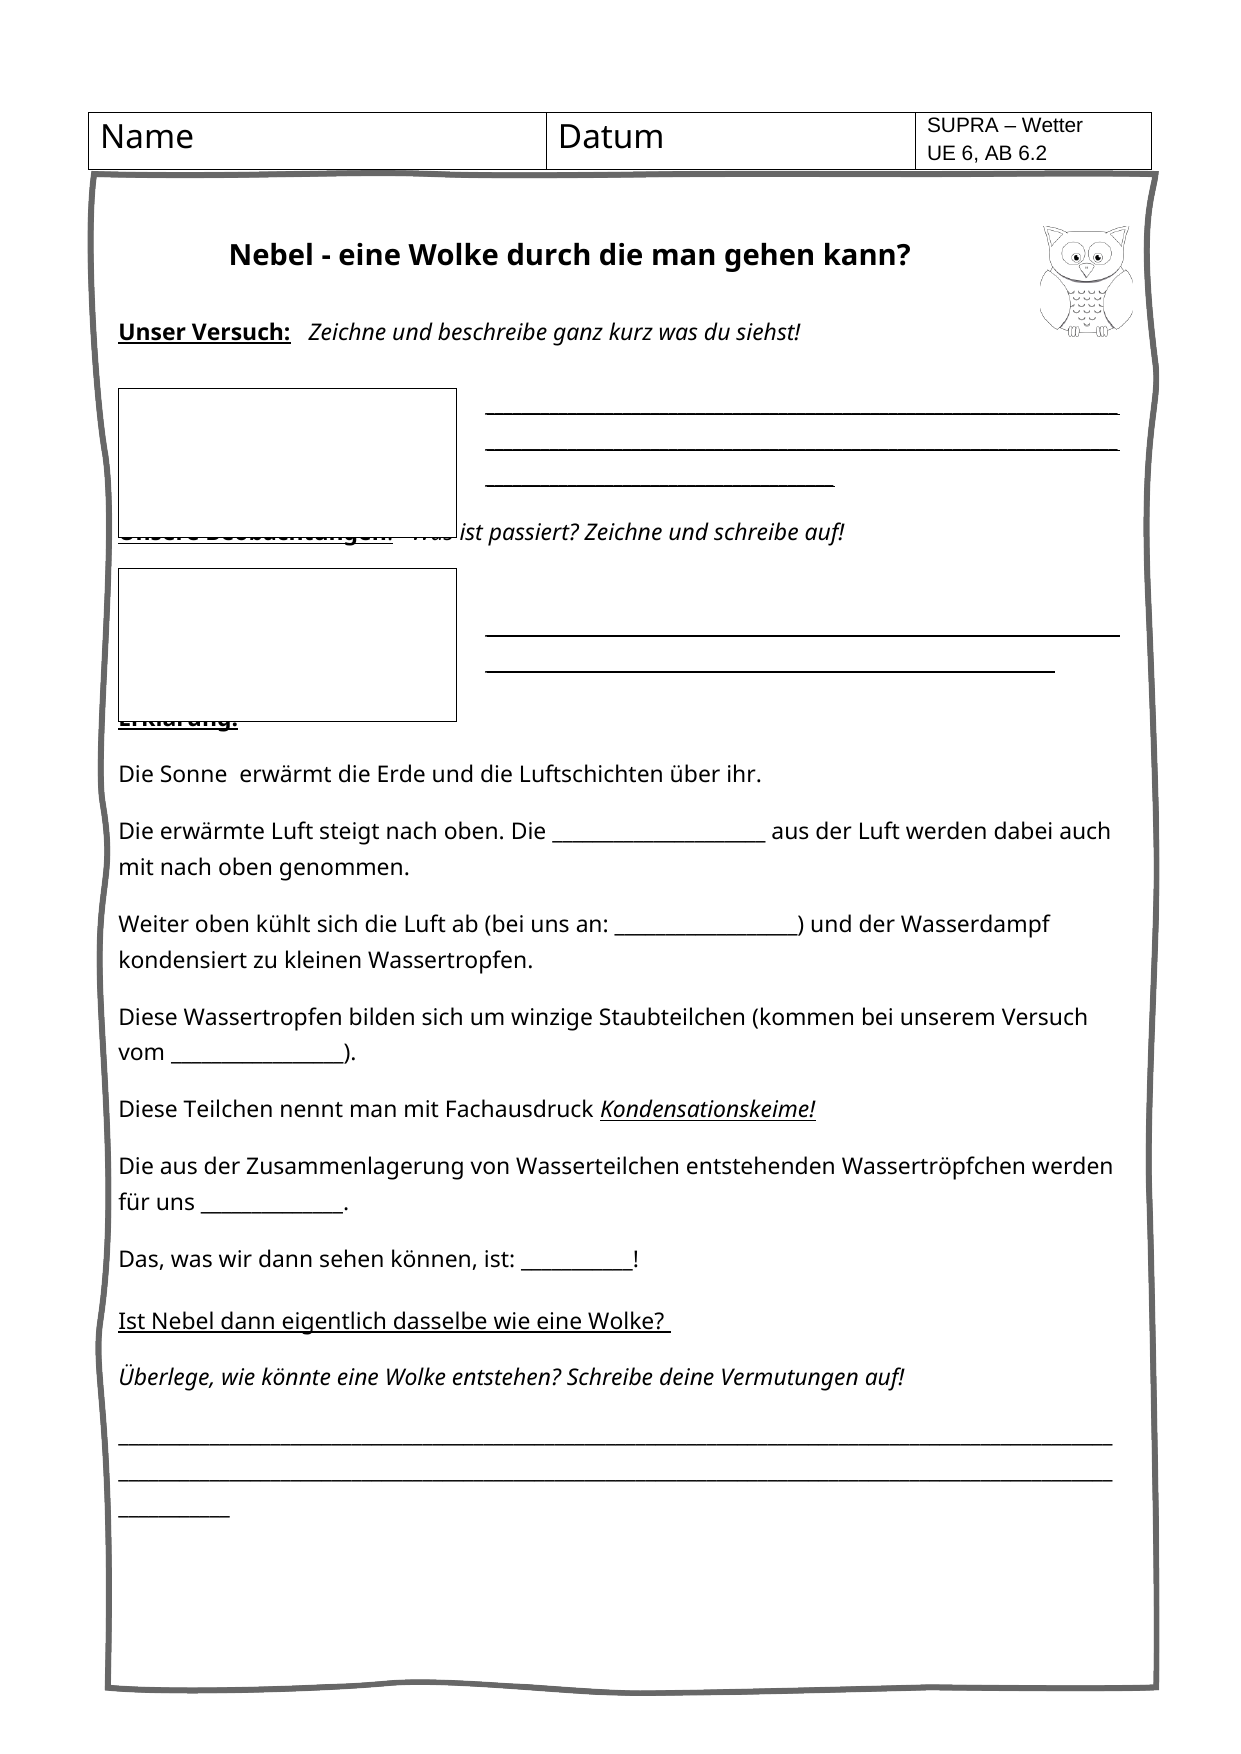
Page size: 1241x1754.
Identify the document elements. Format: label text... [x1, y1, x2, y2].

text Die Sonne erwärmt die Erde und die Luftschichten über ihr. [118, 758, 1122, 789]
picture [87, 170, 1160, 1696]
table_header Datum [547, 113, 915, 168]
text Ist Nebel dann eigentlich dasselbe wie eine Wolke? [118, 1304, 1122, 1336]
text Erklärung: [118, 701, 1122, 733]
text Diese Wassertropfen bilden sich um winzige Staubteilchen (kommen bei unserem Versuch vom _________________). [118, 1000, 1122, 1068]
text ________________________________________________________________________________________________________________________________________________________________________________ [487, 387, 1122, 491]
text Die aus der Zusammenlagerung von Wasserteilchen entstehenden Wassertröpfchen werden für uns ______________. [118, 1150, 1122, 1217]
text Überlege, wie könnte eine Wolke entstehen? Schreibe deine Vermutungen auf! [118, 1361, 1122, 1393]
text _______________________________________________________________________________________________________________________________________________________________________________________________________________ [118, 1418, 1122, 1521]
text Diese Teilchen nennt man mit Fachausdruck Kondensationskeime! [118, 1093, 1122, 1124]
table_header Name [89, 113, 546, 168]
table_header SUPRA – Wetter UE 6, AB 6.2 [916, 113, 1151, 168]
text Nebel - eine Wolke durch die man gehen kann? [118, 234, 1038, 274]
text Weiter oben kühlt sich die Luft ab (bei uns an: __________________) und der Wasserdampf kondensiert zu kleinen Wassertropfen. [118, 908, 1122, 975]
text Das, was wir dann sehen können, ist: ___________! [118, 1243, 1122, 1274]
text Unsere Beobachtungen: Was ist passiert? Zeichne und schreibe auf! [118, 516, 1122, 547]
text Unser Versuch: Zeichne und beschreibe ganz kurz was du siehst! [118, 316, 1122, 347]
text Die erwärmte Luft steigt nach oben. Die _____________________ aus der Luft werden dabei auch mit nach oben genommen. [118, 815, 1122, 882]
text ___________________________________________________________________________________________________________________________________ [487, 609, 1122, 676]
